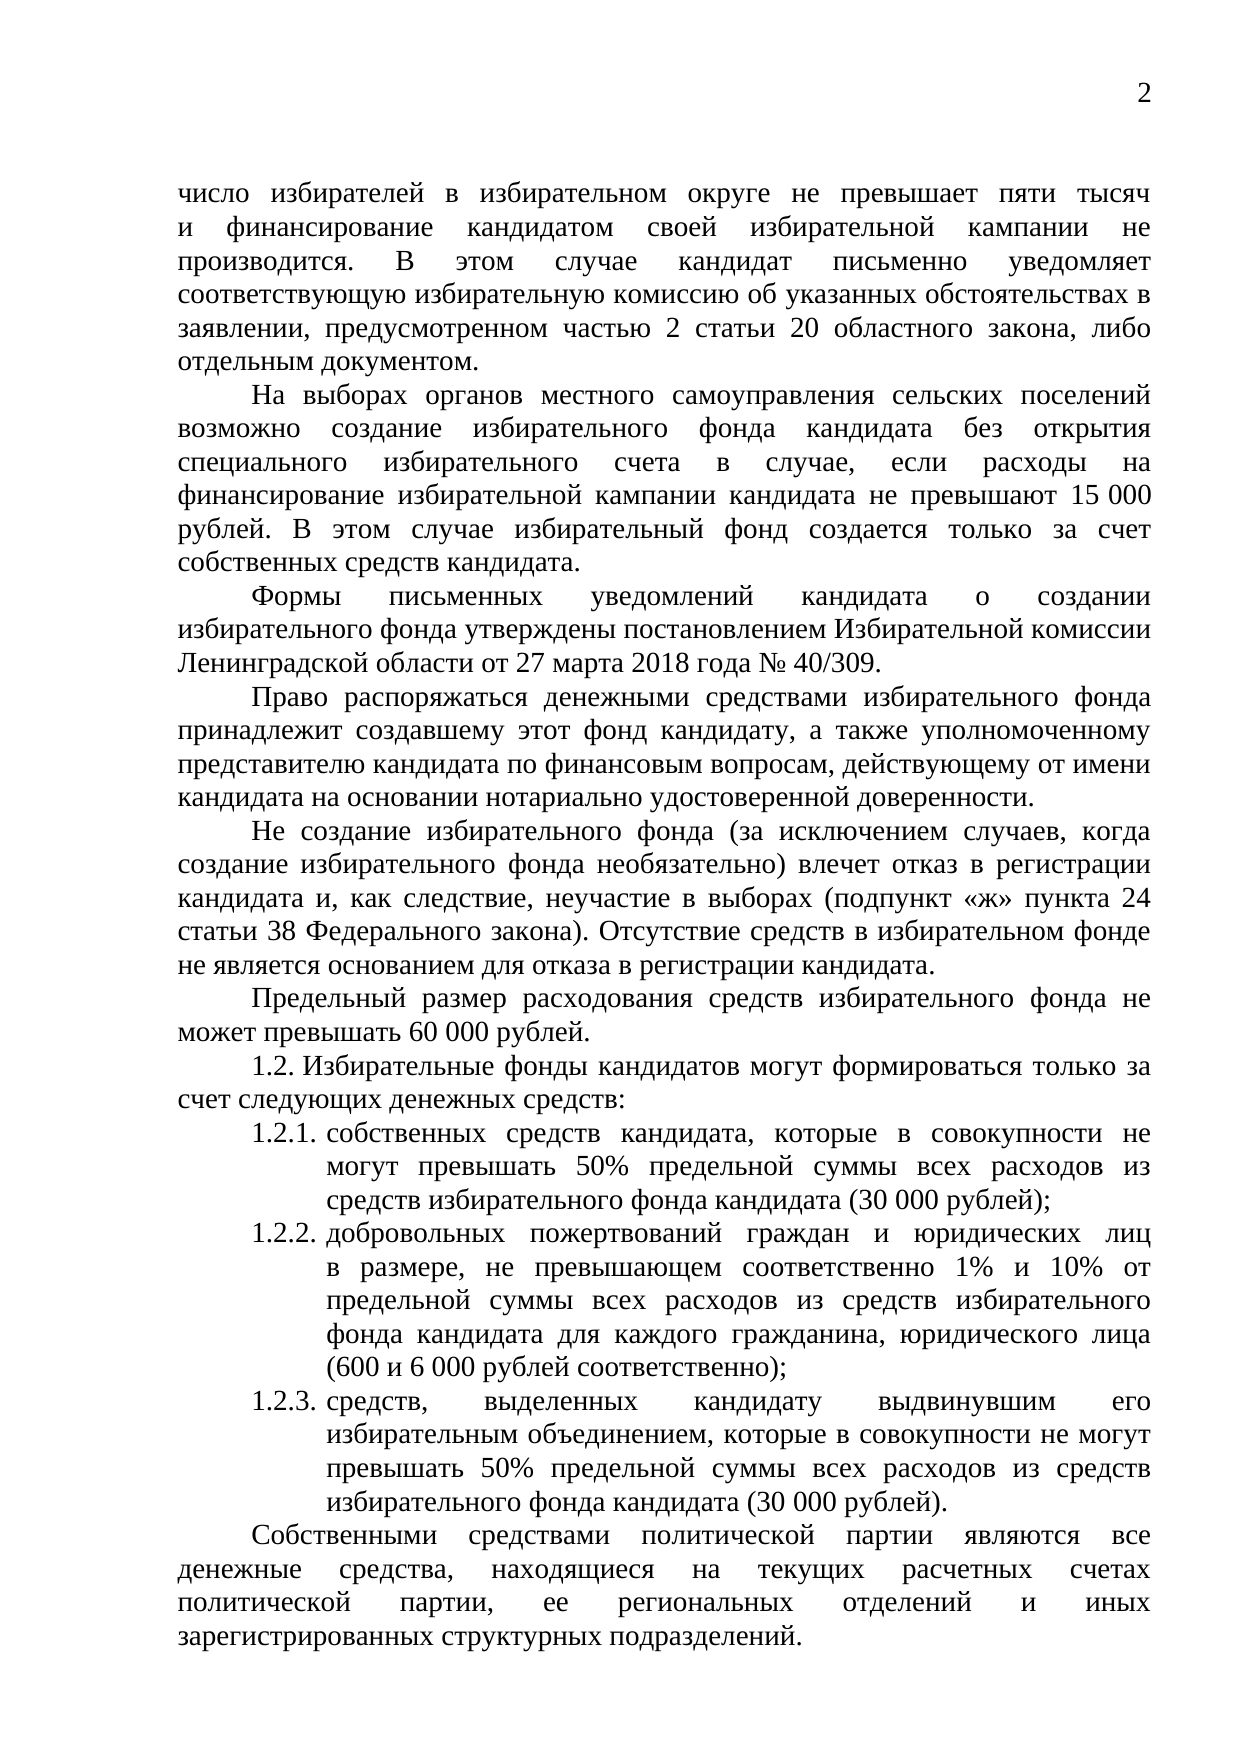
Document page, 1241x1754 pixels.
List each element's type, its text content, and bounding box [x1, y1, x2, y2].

title Не создание избирательного фонда (за исключением случаев, когда создание избирательного фонда необязательно) влечет отказ в регистрации кандидата и, как следствие, неучастие в выборах (подпункт «ж» пункта 24 статьи 38 Федерального закона). Отсутствие средств в избирательном фонде не является основанием для отказа в регистрации кандидата. [177, 813, 1152, 981]
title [177, 176, 1152, 377]
title Формы письменных уведомлений кандидата о создании избирательного фонда утверждены постановлением Избирательной комиссии Ленинградской области от 27 марта 2018 года № 40/309. [177, 578, 1152, 679]
title Предельный размер расходования средств избирательного фонда не может превышать 60 000 рублей. [177, 981, 1152, 1048]
title Право распоряжаться денежными средствами избирательного фонда принадлежит создавшему этот фонд кандидату, а также уполномоченному представителю кандидата по финансовым вопросам, действующему от имени кандидата на основании нотариально удостоверенной доверенности. [177, 679, 1152, 813]
title Собственными средствами политической партии являются все денежные средства, находящиеся на текущих расчетных счетах политической партии, ее региональных отделений и иных зарегистрированных структурных подразделений. [177, 1517, 1152, 1651]
title собственных средств кандидата, которые в совокупности не могут превышать 50% предельной суммы всех расходов из средств избирательного фонда кандидата (30 000 рублей); [251, 1115, 1152, 1215]
title 1.2. Избирательные фонды кандидатов могут формироваться только за счет следующих денежных средств: [177, 1048, 1152, 1115]
title На выборах органов местного самоуправления сельских поселений возможно создание избирательного фонда кандидата без открытия специального избирательного счета в случае, если расходы на финансирование избирательной кампании кандидата не превышают 15 000 рублей. В этом случае избирательный фонд создается только за счет собственных средств кандидата. [177, 377, 1152, 578]
title добровольных пожертвований граждан и юридических лиц в размере, не превышающем соответственно 1% и 10% от предельной суммы всех расходов из средств избирательного фонда кандидата для каждого гражданина, юридического лица (600 и 6 000 рублей соответственно); [251, 1215, 1152, 1383]
title средств, выделенных кандидату выдвинувшим его избирательным объединением, которые в совокупности не могут превышать 50% предельной суммы всех расходов из средств избирательного фонда кандидата (30 000 рублей). [251, 1383, 1152, 1517]
